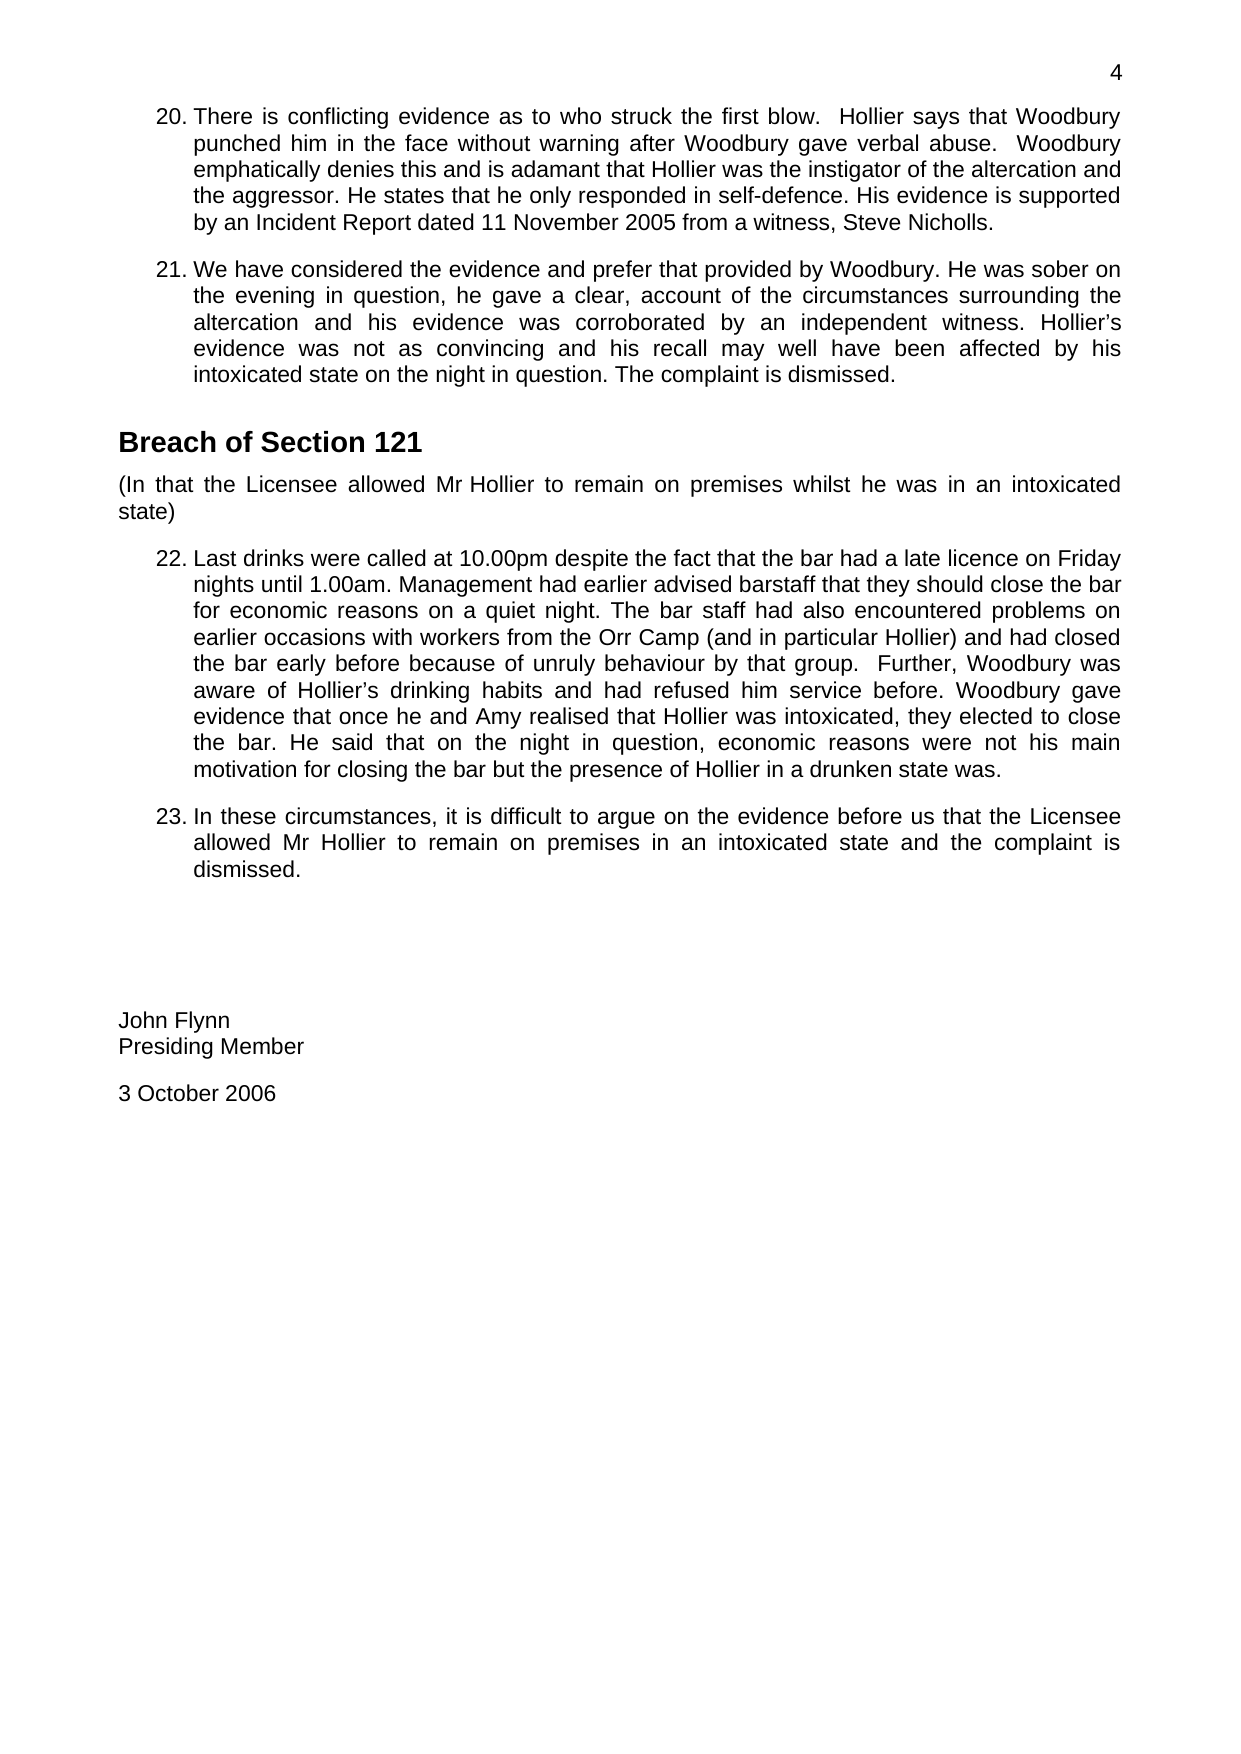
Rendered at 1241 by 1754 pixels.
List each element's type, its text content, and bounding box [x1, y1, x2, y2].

list Last drinks were called at 10.00pm despite the fact that the bar had a late licence on Friday nights until 1.00am. Management had earlier advised barstaff that they should close the bar for economic reasons on a quiet night. The bar staff had also encountered problems on earlier occasions with workers from the Orr Camp (and in particular Hollier) and had closed the bar early before because of unruly behaviour by that group. Further, Woodbury was aware of Hollier’s drinking habits and had refused him service before. Woodbury gave evidence that once he and Amy realised that Hollier was intoxicated, they elected to close the bar. He said that on the night in question, economic reasons were not his main motivation for closing the bar but the presence of Hollier in a drunken state was. [156, 545, 1122, 782]
list We have considered the evidence and prefer that provided by Woodbury. He was sober on the evening in question, he gave a clear, account of the circumstances surrounding the altercation and his evidence was corroborated by an independent witness. Hollier’s evidence was not as convincing and his recall may well have been affected by his intoxicated state on the night in question. The complaint is dismissed. [156, 256, 1122, 388]
subtitle Breach of Section 121 [118, 425, 1122, 459]
list There is conflicting evidence as to who struck the first blow. Hollier says that Woodbury punched him in the face without warning after Woodbury gave verbal abuse. Woodbury emphatically denies this and is adamant that Hollier was the instigator of the altercation and the aggressor. He states that he only responded in self-defence. His evidence is supported by an Incident Report dated 11 November 2005 from a witness, Steve Nicholls. [156, 103, 1122, 235]
text 3 October 2006 [118, 1080, 1122, 1107]
text John Flynn Presiding Member [118, 1007, 1122, 1059]
text (In that the Licensee allowed Mr Hollier to remain on premises whilst he was in an intoxicated state) [118, 471, 1122, 524]
list In these circumstances, it is difficult to argue on the evidence before us that the Licensee allowed Mr Hollier to remain on premises in an intoxicated state and the complaint is dismissed. [156, 803, 1122, 882]
